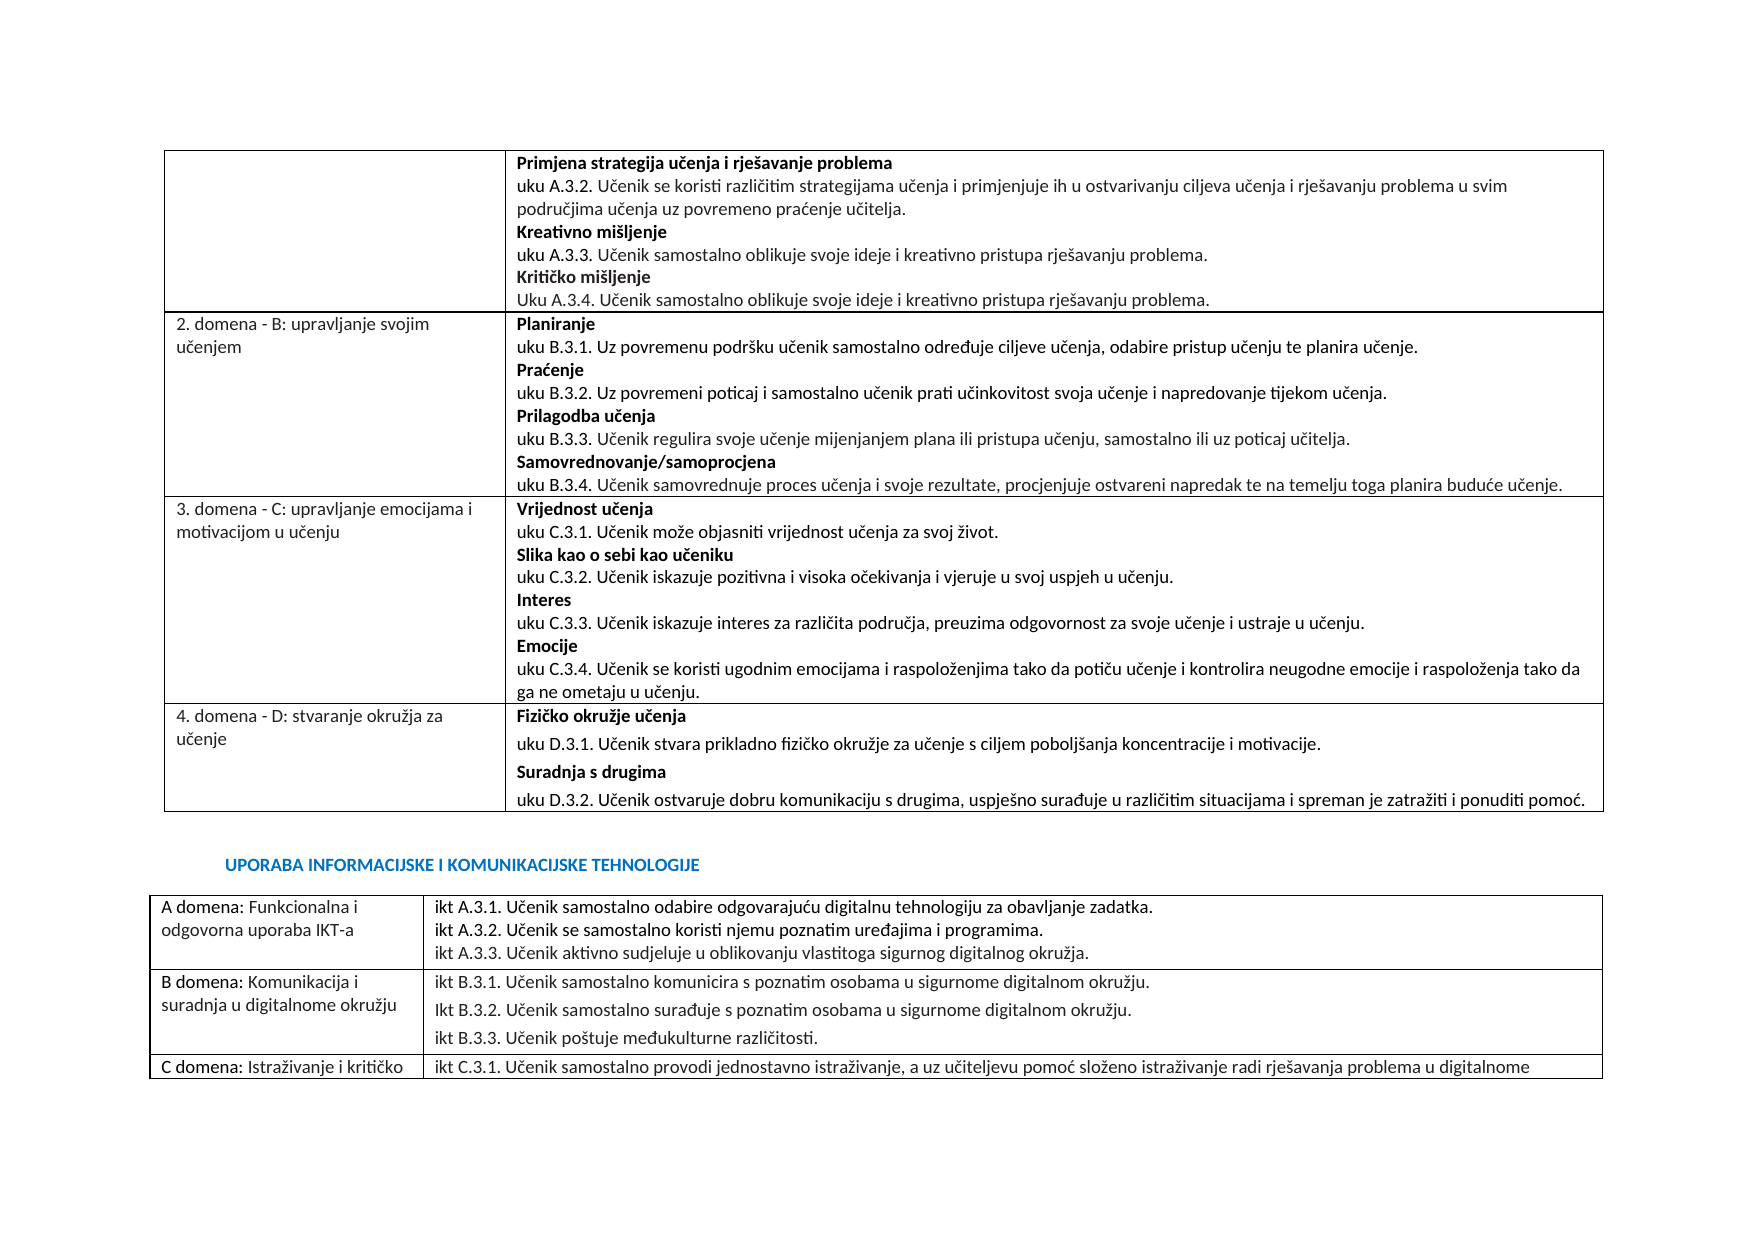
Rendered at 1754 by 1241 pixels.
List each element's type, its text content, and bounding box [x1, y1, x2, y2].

table_header A domena: Funkcionalna i odgovorna uporaba IKT-a [151, 896, 423, 969]
table_cell 4. domena - D: stvaranje okružja za učenje [165, 704, 505, 811]
table_cell ikt B.3.1. Učenik samostalno komunicira s poznatim osobama u sigurnome digitalnom okružju. Ikt B.3.2. Učenik samostalno surađuje s poznatim osobama u sigurnome digitalnom okružju. ikt B.3.3. Učenik poštuje međukulturne različitosti. [424, 970, 1602, 1054]
text UPORABA INFORMACIJSKE I KOMUNIKACIJSKE TEHNOLOGIJE [150, 853, 1604, 876]
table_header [165, 151, 505, 311]
table_cell Vrijednost učenja uku C.3.1. Učenik može objasniti vrijednost učenja za svoj život. Slika kao o sebi kao učeniku uku C.3.2. Učenik iskazuje pozitivna i visoka očekivanja i vjeruje u svoj uspjeh u učenju. Interes uku C.3.3. Učenik iskazuje interes za različita područja, preuzima odgovornost za svoje učenje i ustraje u učenju. Emocije uku C.3.4. Učenik se koristi ugodnim emocijama i raspoloženjima tako da potiču učenje i kontrolira neugodne emocije i raspoloženja tako da ga ne ometaju u učenju. [506, 497, 1603, 703]
table_cell B domena: Komunikacija i suradnja u digitalnome okružju [151, 970, 423, 1054]
table_cell 2. domena - B: upravljanje svojim učenjem [165, 313, 505, 496]
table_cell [424, 1055, 1602, 1078]
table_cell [151, 1055, 423, 1078]
table_cell 3. domena - C: upravljanje emocijama i motivacijom u učenju [165, 497, 505, 703]
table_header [506, 151, 1603, 311]
table_cell Fizičko okružje učenja uku D.3.1. Učenik stvara prikladno fizičko okružje za učenje s ciljem poboljšanja koncentracije i motivacije. Suradnja s drugima uku D.3.2. Učenik ostvaruje dobru komunikaciju s drugima, uspješno surađuje u različitim situacijama i spreman je zatražiti i ponuditi pomoć. [506, 704, 1603, 811]
table_header ikt A.3.1. Učenik samostalno odabire odgovarajuću digitalnu tehnologiju za obavljanje zadatka. ikt A.3.2. Učenik se samostalno koristi njemu poznatim uređajima i programima. ikt A.3.3. Učenik aktivno sudjeluje u oblikovanju vlastitoga sigurnog digitalnog okružja. [424, 896, 1602, 969]
table_cell Planiranje uku B.3.1. Uz povremenu podršku učenik samostalno određuje ciljeve učenja, odabire pristup učenju te planira učenje. Praćenje uku B.3.2. Uz povremeni poticaj i samostalno učenik prati učinkovitost svoja učenje i napredovanje tijekom učenja. Prilagodba učenja uku B.3.3. Učenik regulira svoje učenje mijenjanjem plana ili pristupa učenju, samostalno ili uz poticaj učitelja. Samovrednovanje/samoprocjena uku B.3.4. Učenik samovrednuje proces učenja i svoje rezultate, procjenjuje ostvareni napredak te na temelju toga planira buduće učenje. [506, 313, 1603, 496]
